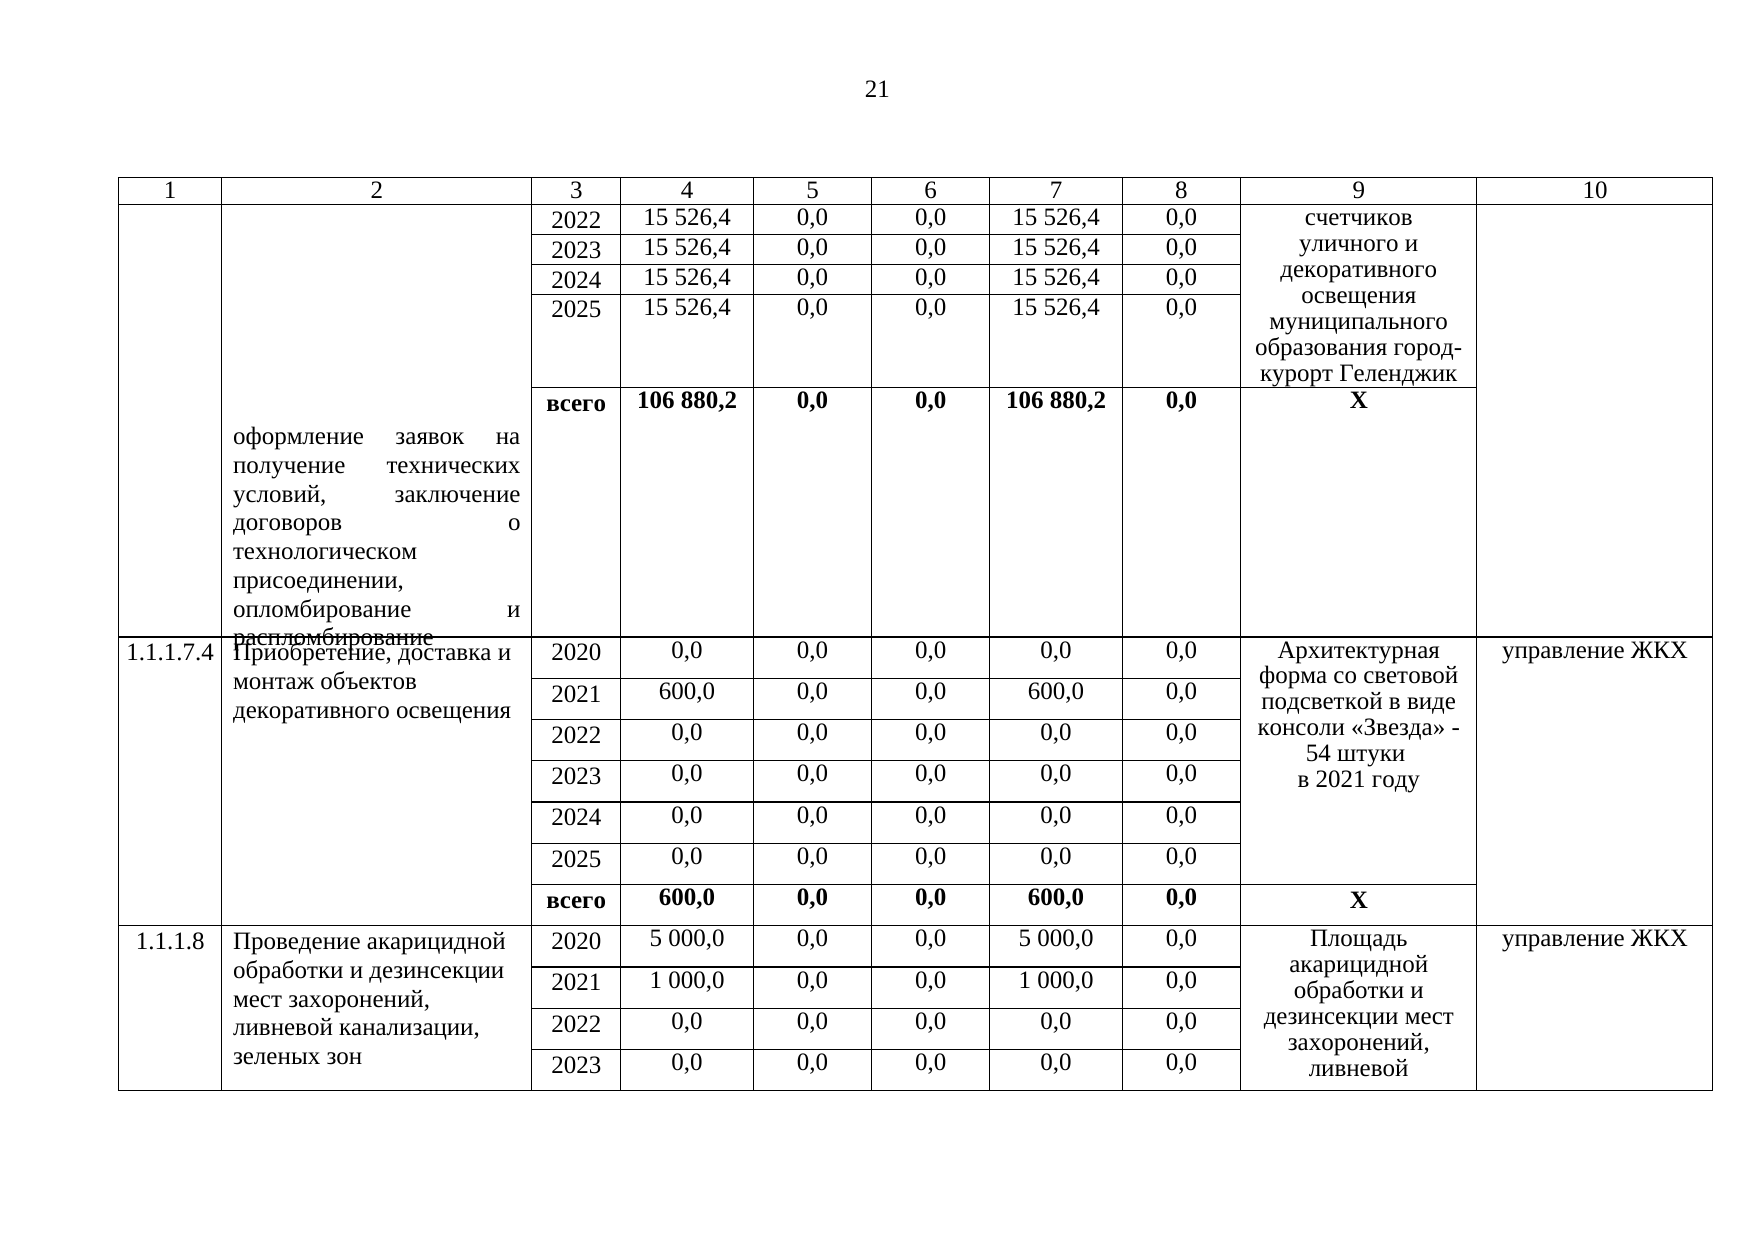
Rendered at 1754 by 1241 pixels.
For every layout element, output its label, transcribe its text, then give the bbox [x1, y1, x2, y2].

table_cell 2020 [532, 638, 620, 678]
table_cell 15 526,4 [990, 295, 1122, 387]
table_cell 0,0 [872, 720, 989, 760]
table_cell 0,0 [872, 265, 989, 293]
table_cell 0,0 [621, 638, 753, 678]
table_cell 1.1.1.8 [119, 926, 221, 1090]
table_cell 2023 [532, 761, 620, 801]
table_cell 0,0 [1123, 761, 1240, 801]
table_cell 1 000,0 [621, 968, 753, 1008]
table_cell 0,0 [754, 761, 871, 801]
table_cell 0,0 [990, 803, 1122, 843]
table_cell 0,0 [1123, 235, 1240, 264]
table_cell 2023 [532, 1050, 620, 1090]
table_cell 0,0 [872, 885, 989, 925]
table_cell 0,0 [1123, 803, 1240, 843]
table_cell 15 526,4 [990, 235, 1122, 264]
table_cell 0,0 [990, 1050, 1122, 1090]
table_cell 2024 [532, 803, 620, 843]
table_cell Площадь акарицидной обработки и дезинсекции мест захоронений, ливневой канализации, зеленых зон от клещей и комаров муниципального образования город-курорт Геленджик (тыс. м2) в 2020 и 2021 годах [1241, 926, 1476, 1090]
table_cell 106 880,2 [621, 388, 753, 636]
table_cell управление ЖКХ [1477, 638, 1712, 925]
table_cell 0,0 [990, 761, 1122, 801]
table_cell 15 526,4 [621, 265, 753, 293]
table_cell 0,0 [872, 844, 989, 884]
table_cell 0,0 [754, 638, 871, 678]
table_cell 0,0 [754, 265, 871, 293]
table_cell 0,0 [1123, 1009, 1240, 1049]
table_cell 0,0 [872, 295, 989, 387]
table_cell 0,0 [990, 844, 1122, 884]
table_header 1 [119, 178, 221, 204]
table_cell 0,0 [621, 720, 753, 760]
table_cell 0,0 [754, 235, 871, 264]
table_cell Х [1241, 388, 1476, 636]
table_header 10 [1477, 178, 1712, 204]
table_cell Архитектурная форма со световой подсветкой в виде консоли «Звезда» - 54 штуки в 2021 году [1241, 638, 1476, 884]
table_cell 600,0 [621, 885, 753, 925]
table_cell 600,0 [990, 679, 1122, 719]
table_cell 0,0 [872, 1050, 989, 1090]
table_cell 0,0 [754, 720, 871, 760]
table_cell 0,0 [1123, 844, 1240, 884]
table_cell 2024 [532, 265, 620, 293]
table_cell 0,0 [621, 844, 753, 884]
table_cell всего [532, 885, 620, 925]
table_header 9 [1241, 178, 1476, 204]
table_cell 0,0 [754, 388, 871, 636]
table_cell 15 526,4 [621, 295, 753, 387]
table_header 2 [222, 178, 531, 204]
table_cell 106 880,2 [990, 388, 1122, 636]
table_cell 0,0 [1123, 885, 1240, 925]
table_header 3 [532, 178, 620, 204]
table_cell 0,0 [621, 761, 753, 801]
table_cell 600,0 [621, 679, 753, 719]
table_cell Проведение акарицидной обработки и дезинсекции мест захоронений, ливневой канализации, зеленых зон [222, 926, 531, 1090]
table_cell 1 000,0 [990, 968, 1122, 1008]
table_header 6 [872, 178, 989, 204]
table_cell 0,0 [872, 803, 989, 843]
table_cell 0,0 [872, 1009, 989, 1049]
table_cell 0,0 [1123, 720, 1240, 760]
table_cell 0,0 [1123, 388, 1240, 636]
table_cell 600,0 [990, 885, 1122, 925]
table_cell 0,0 [1123, 1050, 1240, 1090]
table_cell 0,0 [754, 968, 871, 1008]
table_cell 0,0 [754, 803, 871, 843]
table_cell 0,0 [754, 885, 871, 925]
table_cell 15 526,4 [990, 205, 1122, 234]
table_cell 2020 [532, 926, 620, 966]
table_cell 2025 [532, 295, 620, 387]
table_cell 2022 [532, 1009, 620, 1049]
table_cell 0,0 [1123, 926, 1240, 966]
table_cell 0,0 [754, 679, 871, 719]
table_cell 0,0 [754, 844, 871, 884]
table_cell 0,0 [1123, 265, 1240, 293]
table_cell 15 526,4 [621, 235, 753, 264]
table_cell 5 000,0 [621, 926, 753, 966]
table_cell 2022 [532, 720, 620, 760]
table_cell Х [1241, 885, 1476, 925]
table_cell 0,0 [872, 388, 989, 636]
table_cell 2025 [532, 844, 620, 884]
table_cell всего [532, 388, 620, 636]
table_cell Приобретение, доставка и монтаж объектов декоративного освещения [222, 638, 531, 925]
table_cell 0,0 [990, 1009, 1122, 1049]
table_cell 0,0 [872, 679, 989, 719]
table_cell 0,0 [754, 926, 871, 966]
table_header 4 [621, 178, 753, 204]
table_cell 5 000,0 [990, 926, 1122, 966]
table_cell 2022 [532, 205, 620, 234]
table_cell 0,0 [754, 1050, 871, 1090]
table_cell 0,0 [1123, 679, 1240, 719]
table_cell 0,0 [754, 295, 871, 387]
table_cell 0,0 [872, 205, 989, 234]
table_cell 0,0 [872, 968, 989, 1008]
table_cell 2021 [532, 968, 620, 1008]
table_cell 0,0 [872, 926, 989, 966]
table_cell 15 526,4 [990, 265, 1122, 293]
table_cell 0,0 [1123, 638, 1240, 678]
table_header 7 [990, 178, 1122, 204]
table_cell 0,0 [1123, 968, 1240, 1008]
table_cell 0,0 [872, 638, 989, 678]
table_cell 0,0 [754, 1009, 871, 1049]
table_cell 0,0 [990, 720, 1122, 760]
table_cell 0,0 [990, 638, 1122, 678]
table_cell 0,0 [621, 1050, 753, 1090]
table_cell 0,0 [1123, 295, 1240, 387]
table_cell 0,0 [872, 235, 989, 264]
table_header 8 [1123, 178, 1240, 204]
table_cell 0,0 [1123, 205, 1240, 234]
table_cell 0,0 [754, 205, 871, 234]
table_cell 0,0 [872, 761, 989, 801]
table_cell управление ЖКХ [1477, 926, 1712, 1090]
table_cell 2023 [532, 235, 620, 264]
table_cell 0,0 [621, 803, 753, 843]
table_cell 0,0 [621, 1009, 753, 1049]
table_cell 15 526,4 [621, 205, 753, 234]
table_cell 2021 [532, 679, 620, 719]
table_header 5 [754, 178, 871, 204]
table_cell 1.1.1.7.4 [119, 638, 221, 925]
